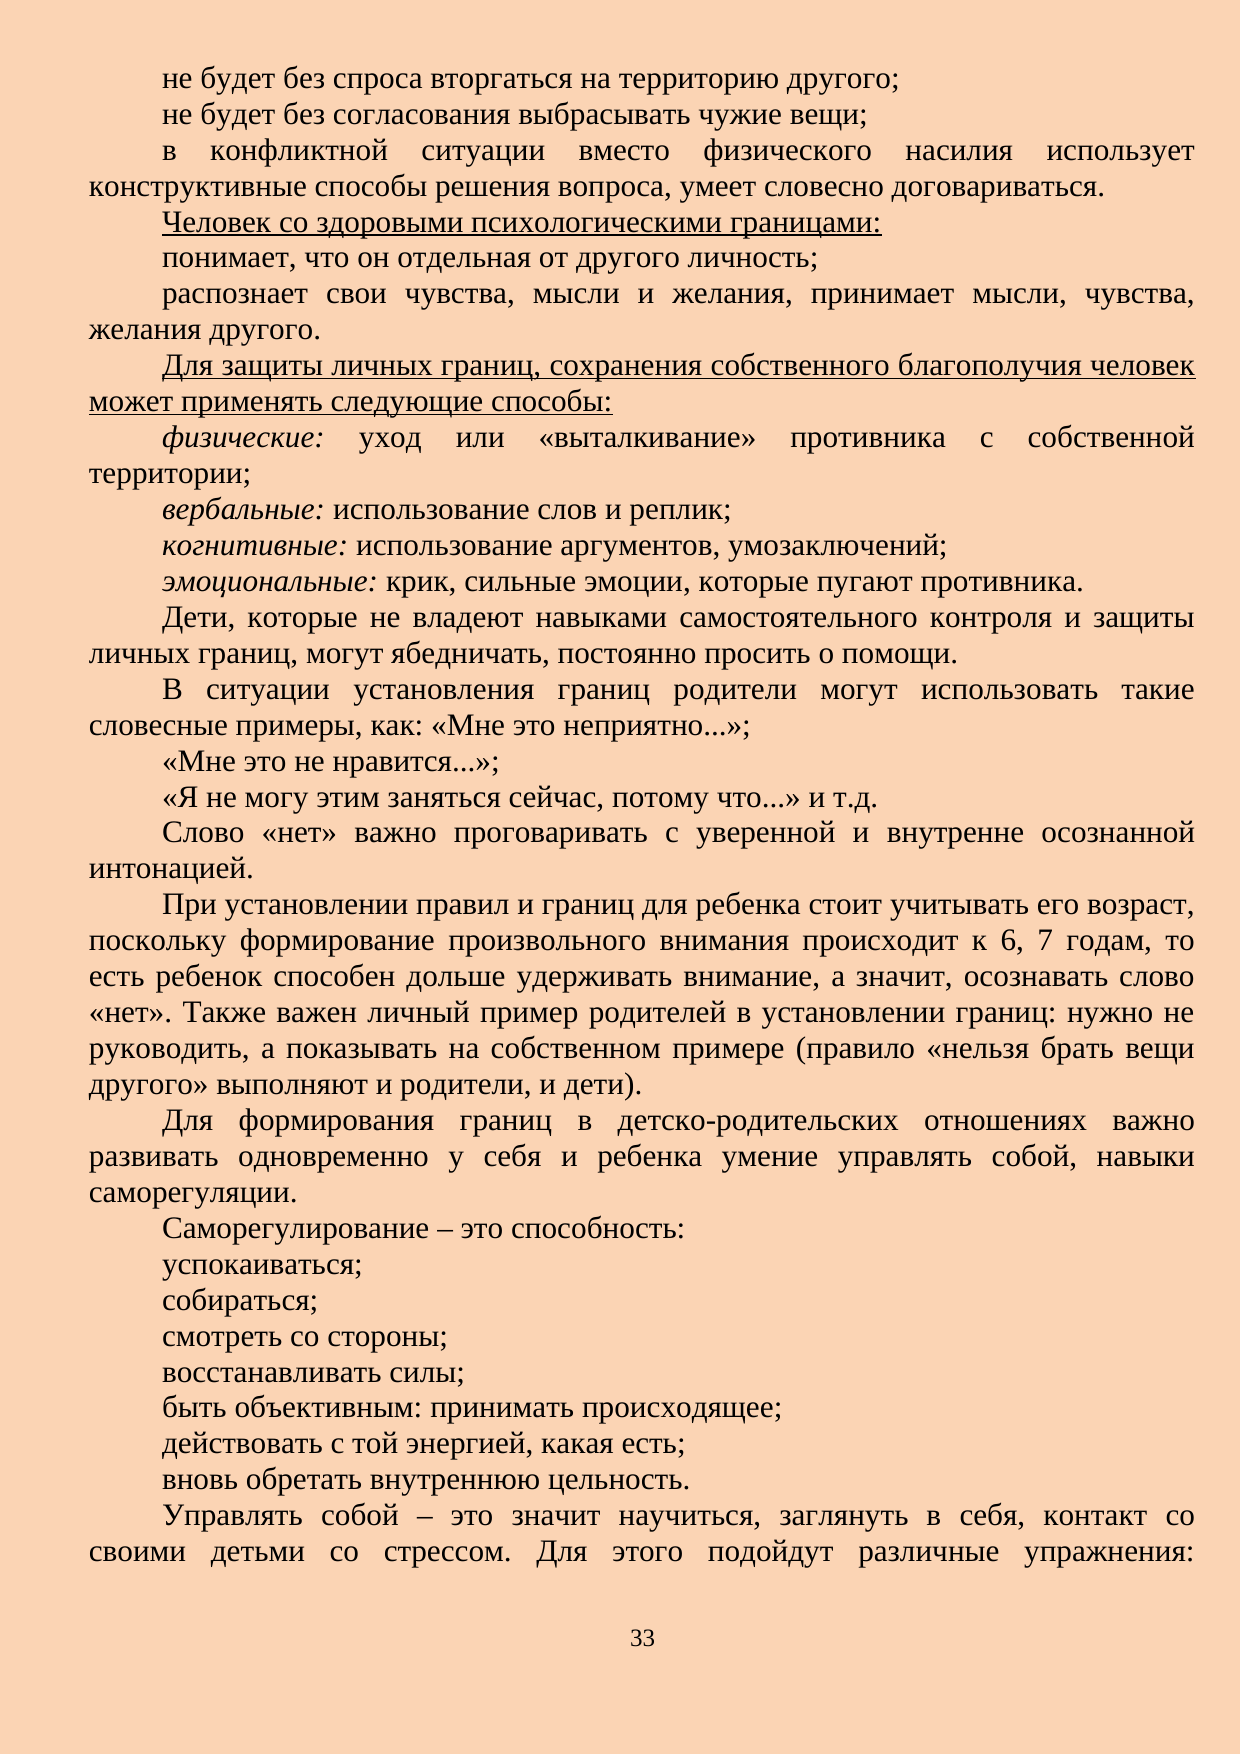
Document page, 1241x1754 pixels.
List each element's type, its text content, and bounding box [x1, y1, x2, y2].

text успокаиваться; [89, 1245, 1196, 1281]
text когнитивные: использование аргументов, умозаключений; [89, 526, 1196, 562]
text Человек со здоровыми психологическими границами: [89, 203, 1196, 239]
text Саморегулирование – это способность: [89, 1209, 1196, 1245]
text Дети, которые не владеют навыками самостоятельного контроля и защиты личных границ, могут ябедничать, постоянно просить о помощи. [89, 598, 1196, 670]
text собираться; [89, 1281, 1196, 1317]
text распознает свои чувства, мысли и желания, принимает мысли, чувства, желания другого. [89, 275, 1196, 347]
text смотреть со стороны; [89, 1317, 1196, 1353]
text эмоциональные: крик, сильные эмоции, которые пугают противника. [89, 562, 1196, 598]
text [89, 1497, 1196, 1568]
text Для защиты личных границ, сохранения собственного благополучия человек может применять следующие способы: [89, 347, 1196, 418]
text Слово «нет» важно проговаривать с уверенной и внутренне осознанной интонацией. [89, 814, 1196, 886]
text вербальные: использование слов и реплик; [89, 490, 1196, 526]
text «Мне это не нравится...»; [89, 742, 1196, 778]
text вновь обретать внутреннюю цельность. [89, 1461, 1196, 1497]
text физические: уход или «выталкивание» противника с собственной территории; [89, 418, 1196, 490]
text При установлении правил и границ для ребенка стоит учитывать его возраст, поскольку формирование произвольного внимания происходит к 6, 7 годам, то есть ребенок способен дольше удерживать внимание, а значит, осознавать слово «нет». Также важен личный пример родителей в установлении границ: нужно не руководить, а показывать на собственном примере (правило «нельзя брать вещи другого» выполняют и родители, и дети). [89, 886, 1196, 1101]
text «Я не могу этим заняться сейчас, потому что...» и т.д. [89, 778, 1196, 814]
text не будет без согласования выбрасывать чужие вещи; [89, 95, 1196, 131]
text не будет без спроса вторгаться на территорию другого; [89, 59, 1196, 95]
text понимает, что он отдельная от другого личность; [89, 239, 1196, 275]
text восстанавливать силы; [89, 1353, 1196, 1389]
text Для формирования границ в детско-родительских отношениях важно развивать одновременно у себя и ребенка умение управлять собой, навыки саморегуляции. [89, 1101, 1196, 1209]
text быть объективным: принимать происходящее; [89, 1389, 1196, 1425]
text В ситуации установления границ родители могут использовать такие словесные примеры, как: «Мне это неприятно...»; [89, 670, 1196, 742]
text в конфликтной ситуации вместо физического насилия использует конструктивные способы решения вопроса, умеет словесно договариваться. [89, 131, 1196, 203]
text действовать с той энергией, какая есть; [89, 1425, 1196, 1461]
